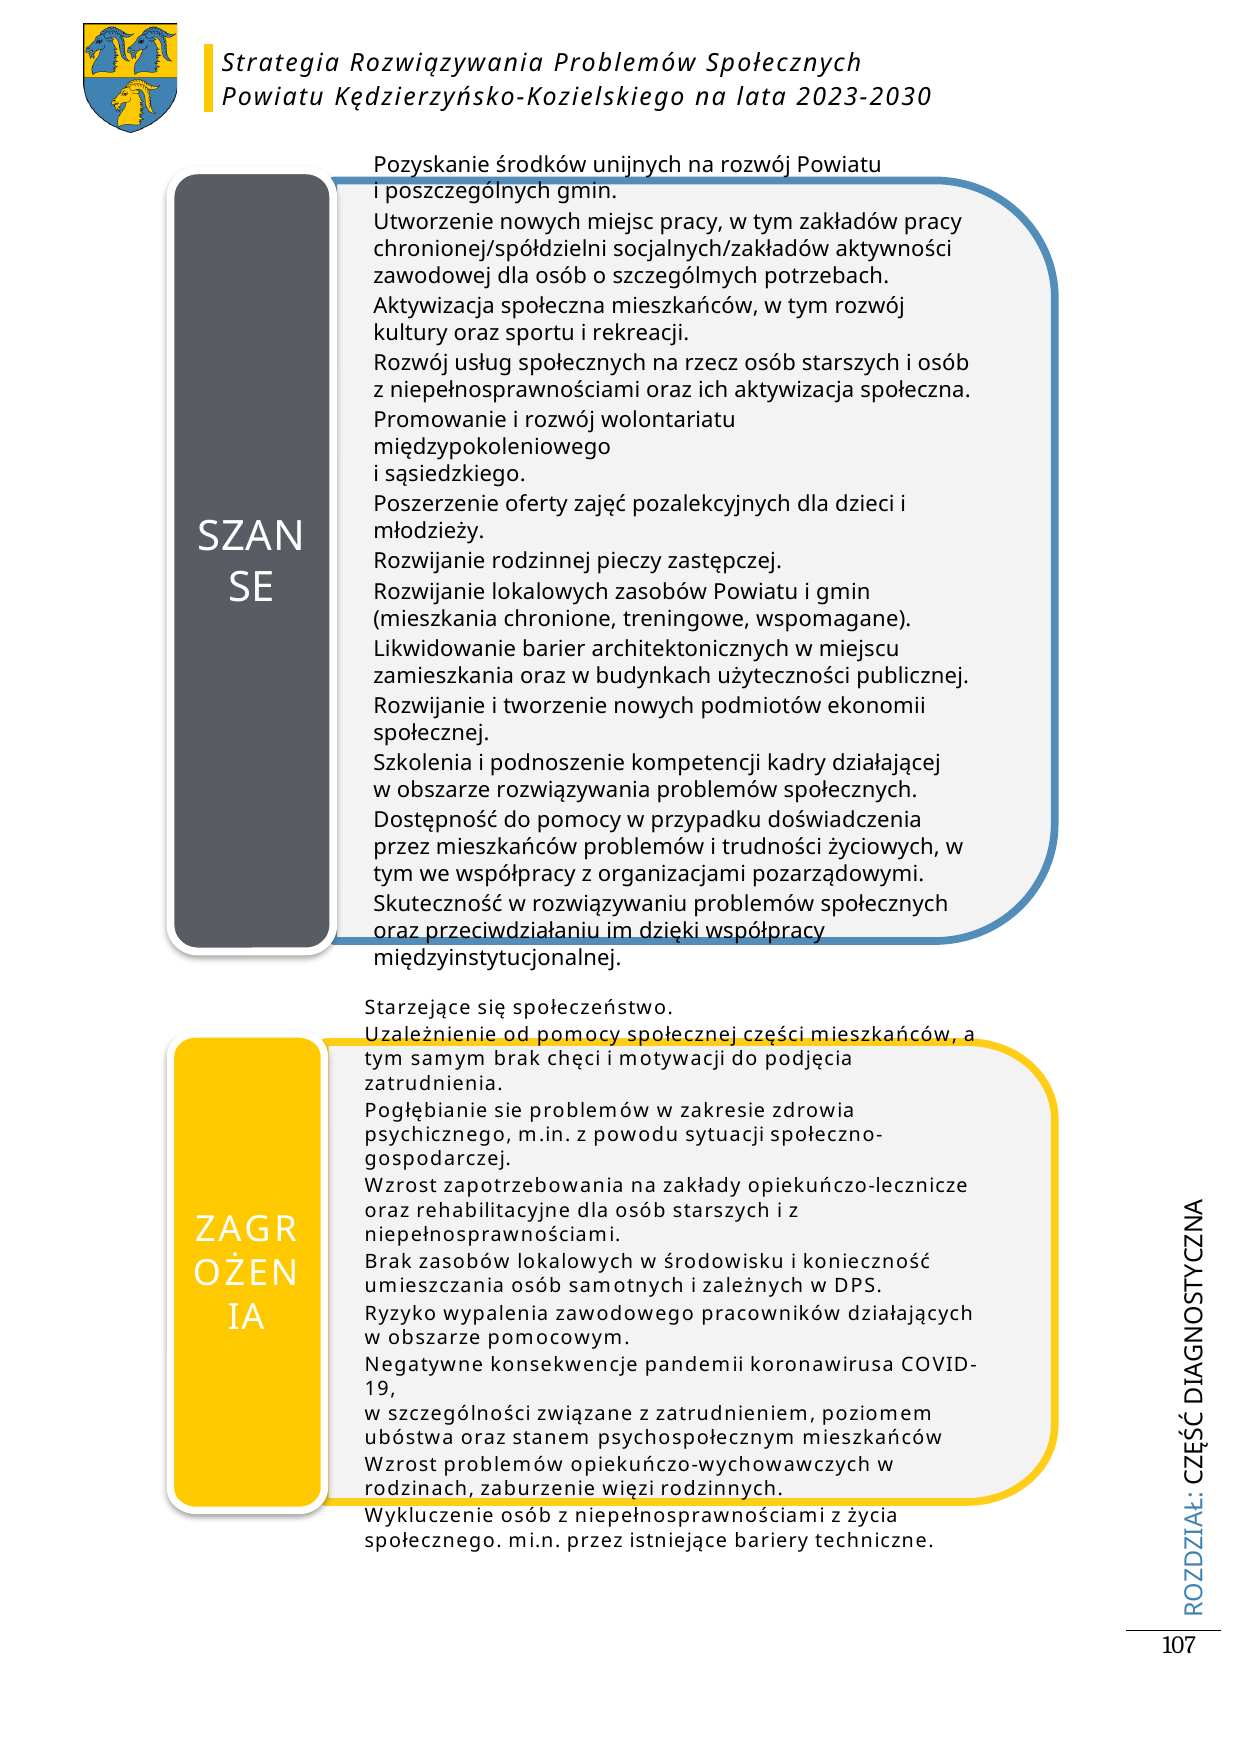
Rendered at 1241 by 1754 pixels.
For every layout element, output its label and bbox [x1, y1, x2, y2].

picture [83, 23, 178, 133]
